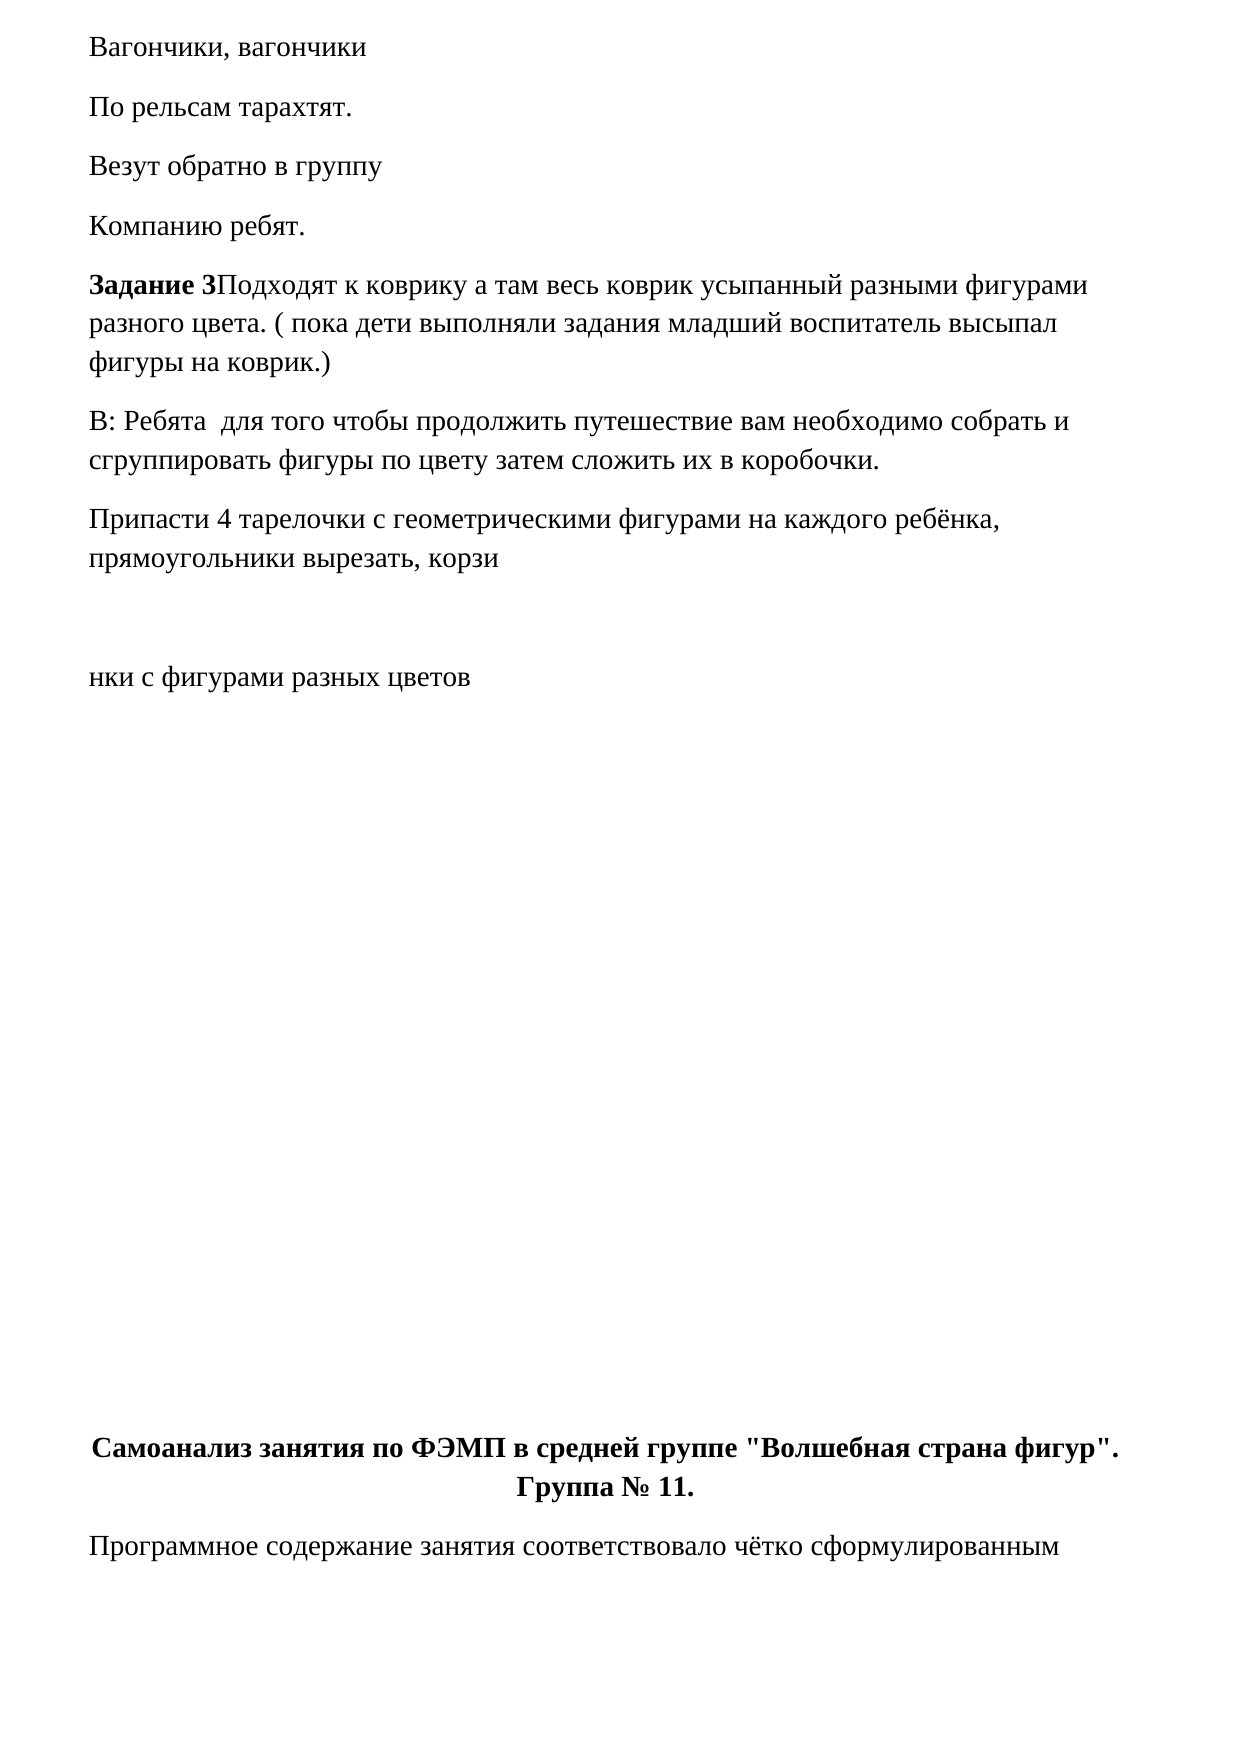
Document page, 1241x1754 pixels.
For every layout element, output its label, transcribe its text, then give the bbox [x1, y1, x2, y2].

text Вагончики, вагончики [88, 29, 1122, 63]
text Компанию ребят. [88, 208, 1122, 241]
text Припасти 4 тарелочки с геометрическими фигурами на каждого ребёнка, прямоугольники вырезать, корзи [88, 501, 1122, 573]
text По рельсам тарахтят. [88, 89, 1122, 122]
text Задание 3Подходят к коврику а там весь коврик усыпанный разными фигурами разного цвета. ( пока дети выполняли задания младший воспитатель высыпал фигуры на коврик.) [88, 267, 1122, 378]
text Везут обратно в группу [88, 148, 1122, 182]
text нки с фигурами разных цветов [88, 659, 1122, 692]
text В: Ребята для того чтобы продолжить путешествие вам необходимо собрать и сгруппировать фигуры по цвету затем сложить их в коробочки. [88, 403, 1122, 476]
text Самоанализ занятия по ФЭМП в средней группе "Волшебная страна фигур". Группа № 11. [88, 1431, 1122, 1503]
text Программное содержание занятия соответствовало чётко сформулированным [88, 1528, 1122, 1562]
